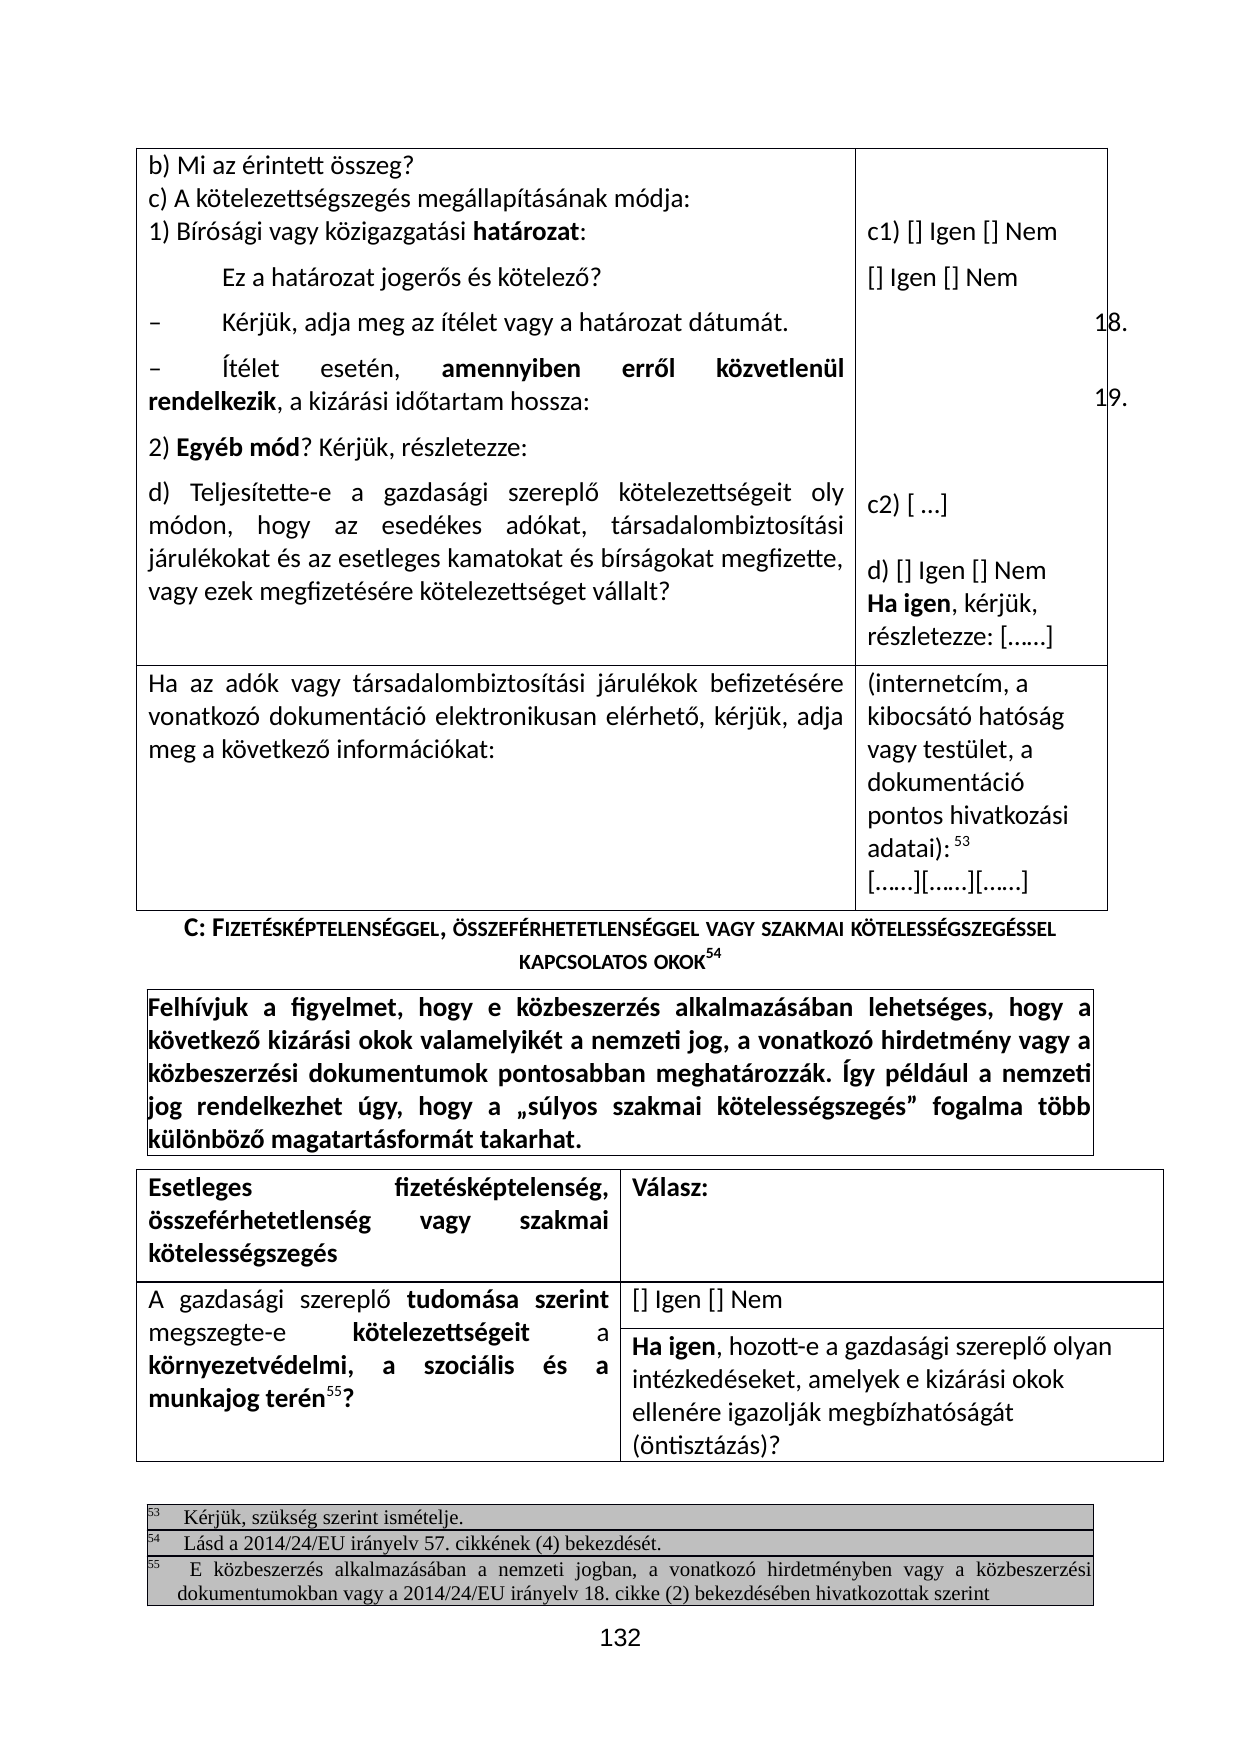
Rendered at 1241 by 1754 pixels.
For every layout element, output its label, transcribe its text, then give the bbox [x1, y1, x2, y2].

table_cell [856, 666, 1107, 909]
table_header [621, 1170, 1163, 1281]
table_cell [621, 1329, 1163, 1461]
text Felhívjuk a figyelmet, hogy e közbeszerzés alkalmazásában lehetséges, hogy a következő kizárási okok valamelyikét a nemzeti jog, a vonatkozó hirdetmény vagy a közbeszerzési dokumentumok pontosabban meghatározzák. Így például a nemzeti jog rendelkezhet úgy, hogy a „súlyos szakmai kötelességszegés” fogalma több különböző magatartásformát takarhat. [148, 990, 1093, 1155]
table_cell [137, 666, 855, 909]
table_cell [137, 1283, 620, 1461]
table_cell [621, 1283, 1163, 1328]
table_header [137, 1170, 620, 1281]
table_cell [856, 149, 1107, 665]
title C: Fizetésképtelenséggel, összeférhetetlenséggel vagy szakmai kötelességszegéssel kapcsolatos okok [148, 911, 1093, 977]
